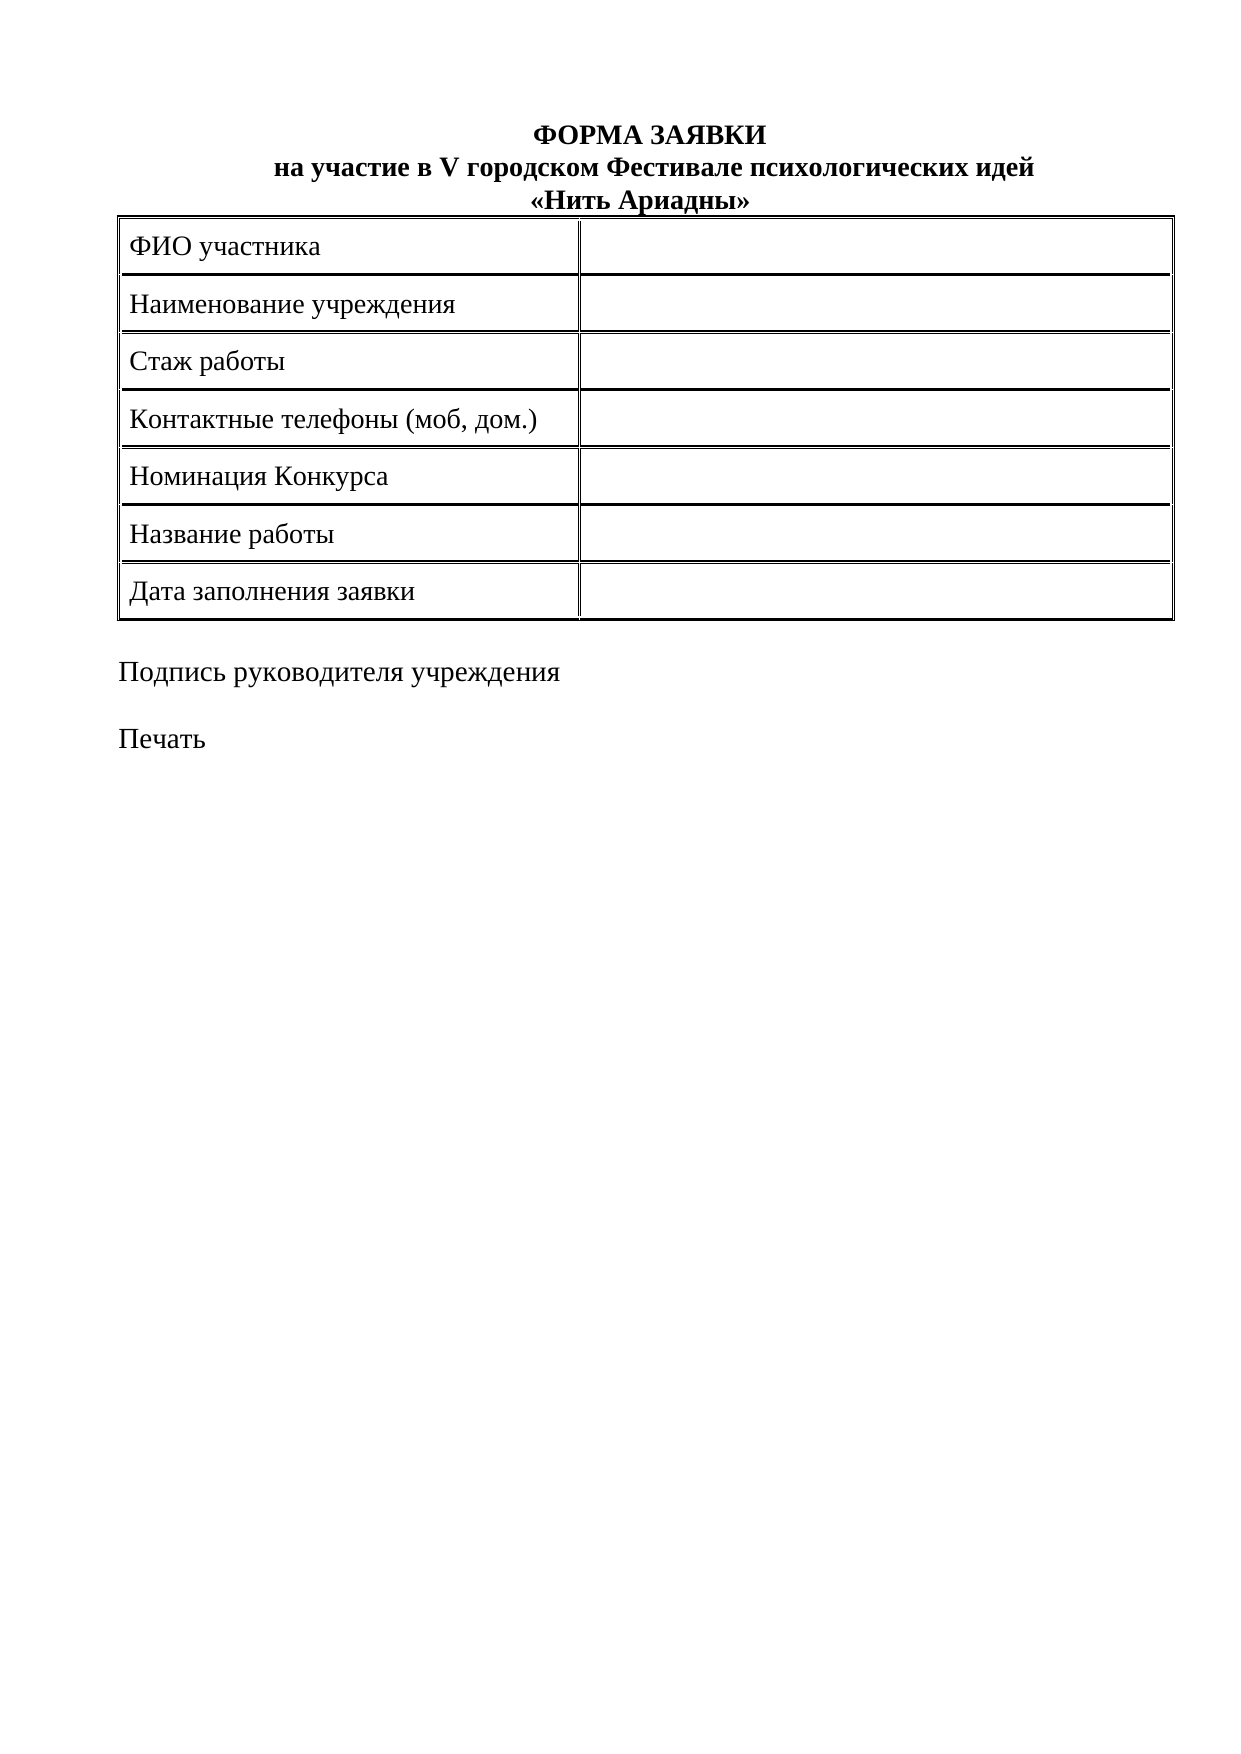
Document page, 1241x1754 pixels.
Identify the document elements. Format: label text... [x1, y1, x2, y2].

table_cell [581, 503, 1173, 560]
table_cell Стаж работы [120, 330, 578, 388]
table_cell Название работы [118, 503, 578, 560]
table_cell Наименование учреждения [118, 273, 578, 330]
table_cell [581, 388, 1173, 445]
text Печать [118, 722, 1181, 755]
text «Нить Ариадны» [99, 183, 1181, 215]
table_cell Номинация Конкурса [120, 445, 578, 503]
text на участие в V городском Фестивале психологических идей [99, 151, 1181, 183]
table_cell [581, 445, 1172, 503]
table_header [580, 219, 1172, 273]
table_cell Дата заполнения заявки [120, 560, 580, 618]
table_cell [581, 273, 1173, 330]
table_header ФИО участника [120, 219, 580, 273]
text Подпись руководителя учреждения [118, 654, 1181, 688]
table_cell [581, 330, 1172, 388]
text ФОРМА ЗАЯВКИ [118, 118, 1181, 151]
table_cell Контактные телефоны (моб, дом.) [118, 388, 578, 445]
table_cell [580, 560, 1172, 618]
